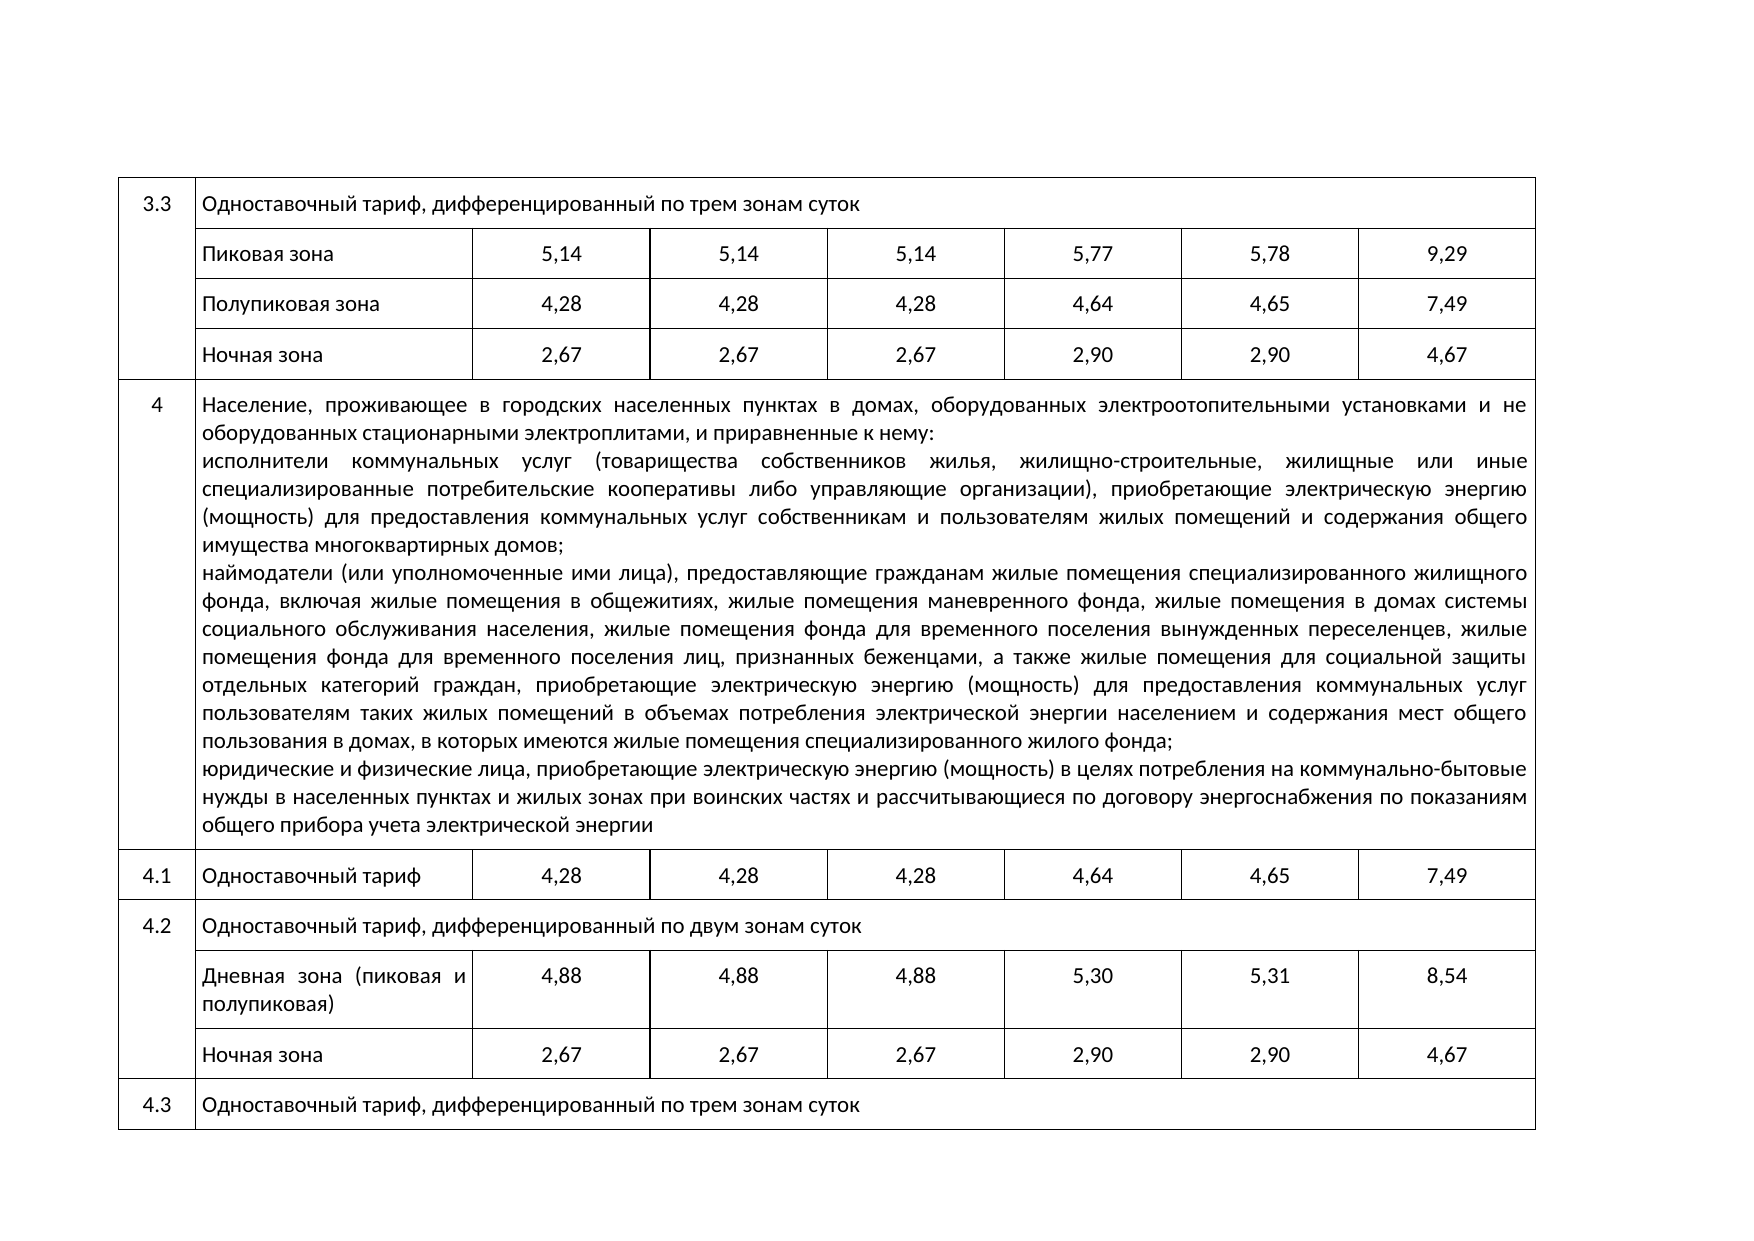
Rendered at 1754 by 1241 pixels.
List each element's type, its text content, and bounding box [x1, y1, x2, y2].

table_cell 4.3 [119, 1079, 195, 1129]
table_cell Население, проживающее в городских населенных пунктах в домах, оборудованных электроотопительными установками и не оборудованных стационарными электроплитами, и приравненные к нему: исполнители коммунальных услуг (товарищества собственников жилья, жилищно-строительные, жилищные или иные специализированные потребительские кооперативы либо управляющие организации), приобретающие электрическую энергию (мощность) для предоставления коммунальных услуг собственникам и пользователям жилых помещений и содержания общего имущества многоквартирных домов; наймодатели (или уполномоченные ими лица), предоставляющие гражданам жилые помещения специализированного жилищного фонда, включая жилые помещения в общежитиях, жилые помещения маневренного фонда, жилые помещения в домах системы социального обслуживания населения, жилые помещения фонда для временного поселения вынужденных переселенцев, жилые помещения фонда для временного поселения лиц, признанных беженцами, а также жилые помещения для социальной защиты отдельных категорий граждан, приобретающие электрическую энергию (мощность) для предоставления коммунальных услуг пользователям таких жилых помещений в объемах потребления электрической энергии населением и содержания мест общего пользования в домах, в которых имеются жилые помещения специализированного жилого фонда; юридические и физические лица, приобретающие электрическую энергию (мощность) в целях потребления на коммунально-бытовые нужды в населенных пунктах и жилых зонах при воинских частях и рассчитывающиеся по договору энергоснабжения по показаниям общего прибора учета электрической энергии [196, 380, 1535, 849]
table_cell 2,67 [473, 1029, 649, 1078]
table_cell 4,65 [1182, 279, 1358, 328]
table_cell Ночная зона [196, 1029, 472, 1078]
table_cell 2,90 [1182, 1029, 1358, 1078]
table_cell 7,49 [1359, 279, 1535, 328]
table_cell 5,14 [473, 229, 649, 278]
table_cell 4,64 [1005, 279, 1181, 328]
table_cell 4.1 [119, 850, 195, 899]
table_cell 4,67 [1359, 329, 1535, 378]
table_cell 4,28 [473, 850, 649, 899]
table_cell Одноставочный тариф [196, 850, 472, 899]
table_cell Одноставочный тариф, дифференцированный по трем зонам суток [196, 1079, 1535, 1129]
table_cell 4,28 [473, 279, 649, 328]
table_cell 4,28 [828, 279, 1004, 328]
table_cell 5,78 [1182, 229, 1358, 278]
table_cell 2,67 [651, 329, 827, 378]
table_cell 4,28 [651, 850, 827, 899]
table_cell 4 [119, 380, 195, 849]
table_cell 5,31 [1182, 951, 1358, 1028]
table_cell 7,49 [1359, 850, 1535, 899]
table_cell 2,90 [1182, 329, 1358, 378]
table_cell 5,14 [651, 229, 827, 278]
table_cell Дневная зона (пиковая и полупиковая) [196, 951, 472, 1028]
table_cell 4,88 [651, 951, 827, 1028]
table_cell 3.3 [119, 178, 195, 378]
table_cell Полупиковая зона [196, 279, 472, 328]
table_cell 4,64 [1005, 850, 1181, 899]
table_cell 2,67 [828, 1029, 1004, 1078]
table_cell 4,88 [828, 951, 1004, 1028]
table_cell 5,14 [828, 229, 1004, 278]
table_cell 9,29 [1359, 229, 1535, 278]
table_cell 8,54 [1359, 951, 1535, 1028]
table_cell 2,67 [473, 329, 649, 378]
table_cell 4,28 [828, 850, 1004, 899]
table_cell 2,90 [1005, 329, 1181, 378]
table_cell 5,77 [1005, 229, 1181, 278]
table_cell 2,67 [828, 329, 1004, 378]
table_cell 2,67 [651, 1029, 827, 1078]
table_cell 4,28 [651, 279, 827, 328]
table_cell 4.2 [119, 900, 195, 1078]
table_cell Одноставочный тариф, дифференцированный по двум зонам суток [196, 900, 1535, 950]
table_cell 2,90 [1005, 1029, 1181, 1078]
table_cell Одноставочный тариф, дифференцированный по трем зонам суток [196, 178, 1535, 227]
table_cell 4,65 [1182, 850, 1358, 899]
table_cell 4,67 [1359, 1029, 1535, 1078]
table_cell 5,30 [1005, 951, 1181, 1028]
table_cell 4,88 [473, 951, 649, 1028]
table_cell Ночная зона [196, 329, 472, 378]
table_cell Пиковая зона [196, 229, 472, 278]
